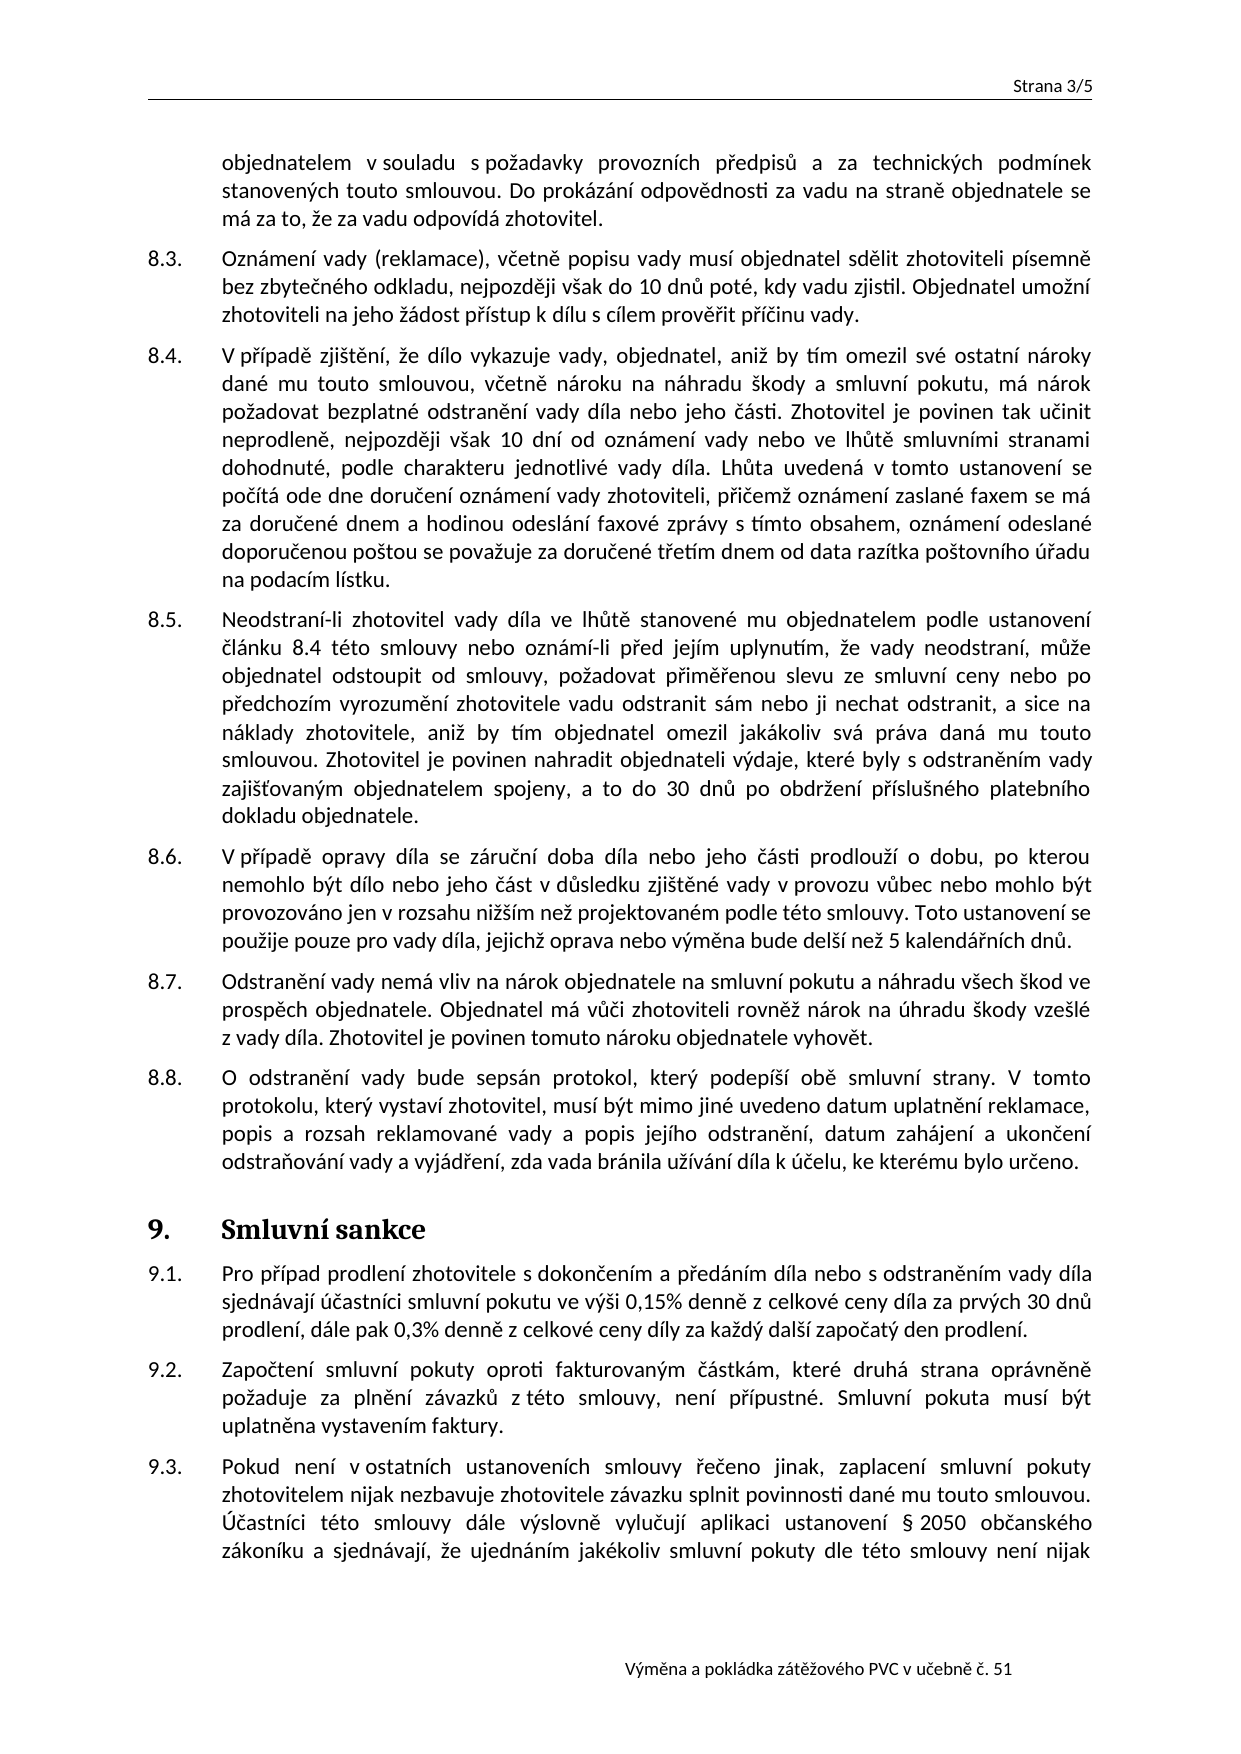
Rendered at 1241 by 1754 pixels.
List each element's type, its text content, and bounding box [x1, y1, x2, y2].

list Odstranění vady nemá vliv na nárok objednatele na smluvní pokutu a náhradu všech škod ve prospěch objednatele. Objednatel má vůči zhotoviteli rovněž nárok na úhradu škody vzešlé z vady díla. Zhotovitel je povinen tomuto nároku objednatele vyhovět. [148, 967, 1092, 1051]
list V případě zjištění, že dílo vykazuje vady, objednatel, aniž by tím omezil své ostatní nároky dané mu touto smlouvou, včetně nároku na náhradu škody a smluvní pokutu, má nárok požadovat bezplatné odstranění vady díla nebo jeho části. Zhotovitel je povinen tak učinit neprodleně, nejpozději však 10 dní od oznámení vady nebo ve lhůtě smluvními stranami dohodnuté, podle charakteru jednotlivé vady díla. Lhůta uvedená v tomto ustanovení se počítá ode dne doručení oznámení vady zhotoviteli, přičemž oznámení zaslané faxem se má za doručené dnem a hodinou odeslání faxové zprávy s tímto obsahem, oznámení odeslané doporučenou poštou se považuje za doručené třetím dnem od data razítka poštovního úřadu na podacím lístku. [148, 341, 1092, 593]
list Započtení smluvní pokuty oproti fakturovaným částkám, které druhá strana oprávněně požaduje za plnění závazků z této smlouvy, není přípustné. Smluvní pokuta musí být uplatněna vystavením faktury. [148, 1356, 1092, 1439]
list O odstranění vady bude sepsán protokol, který podepíší obě smluvní strany. V tomto protokolu, který vystaví zhotovitel, musí být mimo jiné uvedeno datum uplatnění reklamace, popis a rozsah reklamované vady a popis jejího odstranění, datum zahájení a ukončení odstraňování vady a vyjádření, zda vada bránila užívání díla k účelu, ke kterému bylo určeno. [148, 1063, 1092, 1175]
list V případě opravy díla se záruční doba díla nebo jeho části prodlouží o dobu, po kterou nemohlo být dílo nebo jeho část v důsledku zjištěné vady v provozu vůbec nebo mohlo být provozováno jen v rozsahu nižším než projektovaném podle této smlouvy. Toto ustanovení se použije pouze pro vady díla, jejichž oprava nebo výměna bude delší než 5 kalendářních dnů. [148, 842, 1092, 954]
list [148, 148, 1092, 232]
list Neodstraní-li zhotovitel vady díla ve lhůtě stanovené mu objednatelem podle ustanovení článku 8.4 této smlouvy nebo oznámí-li před jejím uplynutím, že vady neodstraní, může objednatel odstoupit od smlouvy, požadovat přiměřenou slevu ze smluvní ceny nebo po předchozím vyrozumění zhotovitele vadu odstranit sám nebo ji nechat odstranit, a sice na náklady zhotovitele, aniž by tím objednatel omezil jakákoliv svá práva daná mu touto smlouvou. Zhotovitel je povinen nahradit objednateli výdaje, které byly s odstraněním vady zajišťovaným objednatelem spojeny, a to do 30 dnů po obdržení příslušného platebního dokladu objednatele. [148, 606, 1092, 830]
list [148, 1452, 1092, 1564]
list Pro případ prodlení zhotovitele s dokončením a předáním díla nebo s odstraněním vady díla sjednávají účastníci smluvní pokutu ve výši 0,15% denně z celkové ceny díla za prvých 30 dnů prodlení, dále pak 0,3% denně z celkové ceny díly za každý další započatý den prodlení. [148, 1259, 1092, 1343]
subtitle Smluvní sankce [148, 1213, 1092, 1246]
list Oznámení vady (reklamace), včetně popisu vady musí objednatel sdělit zhotoviteli písemně bez zbytečného odkladu, nejpozději však do 10 dnů poté, kdy vadu zjistil. Objednatel umožní zhotoviteli na jeho žádost přístup k dílu s cílem prověřit příčinu vady. [148, 244, 1092, 328]
